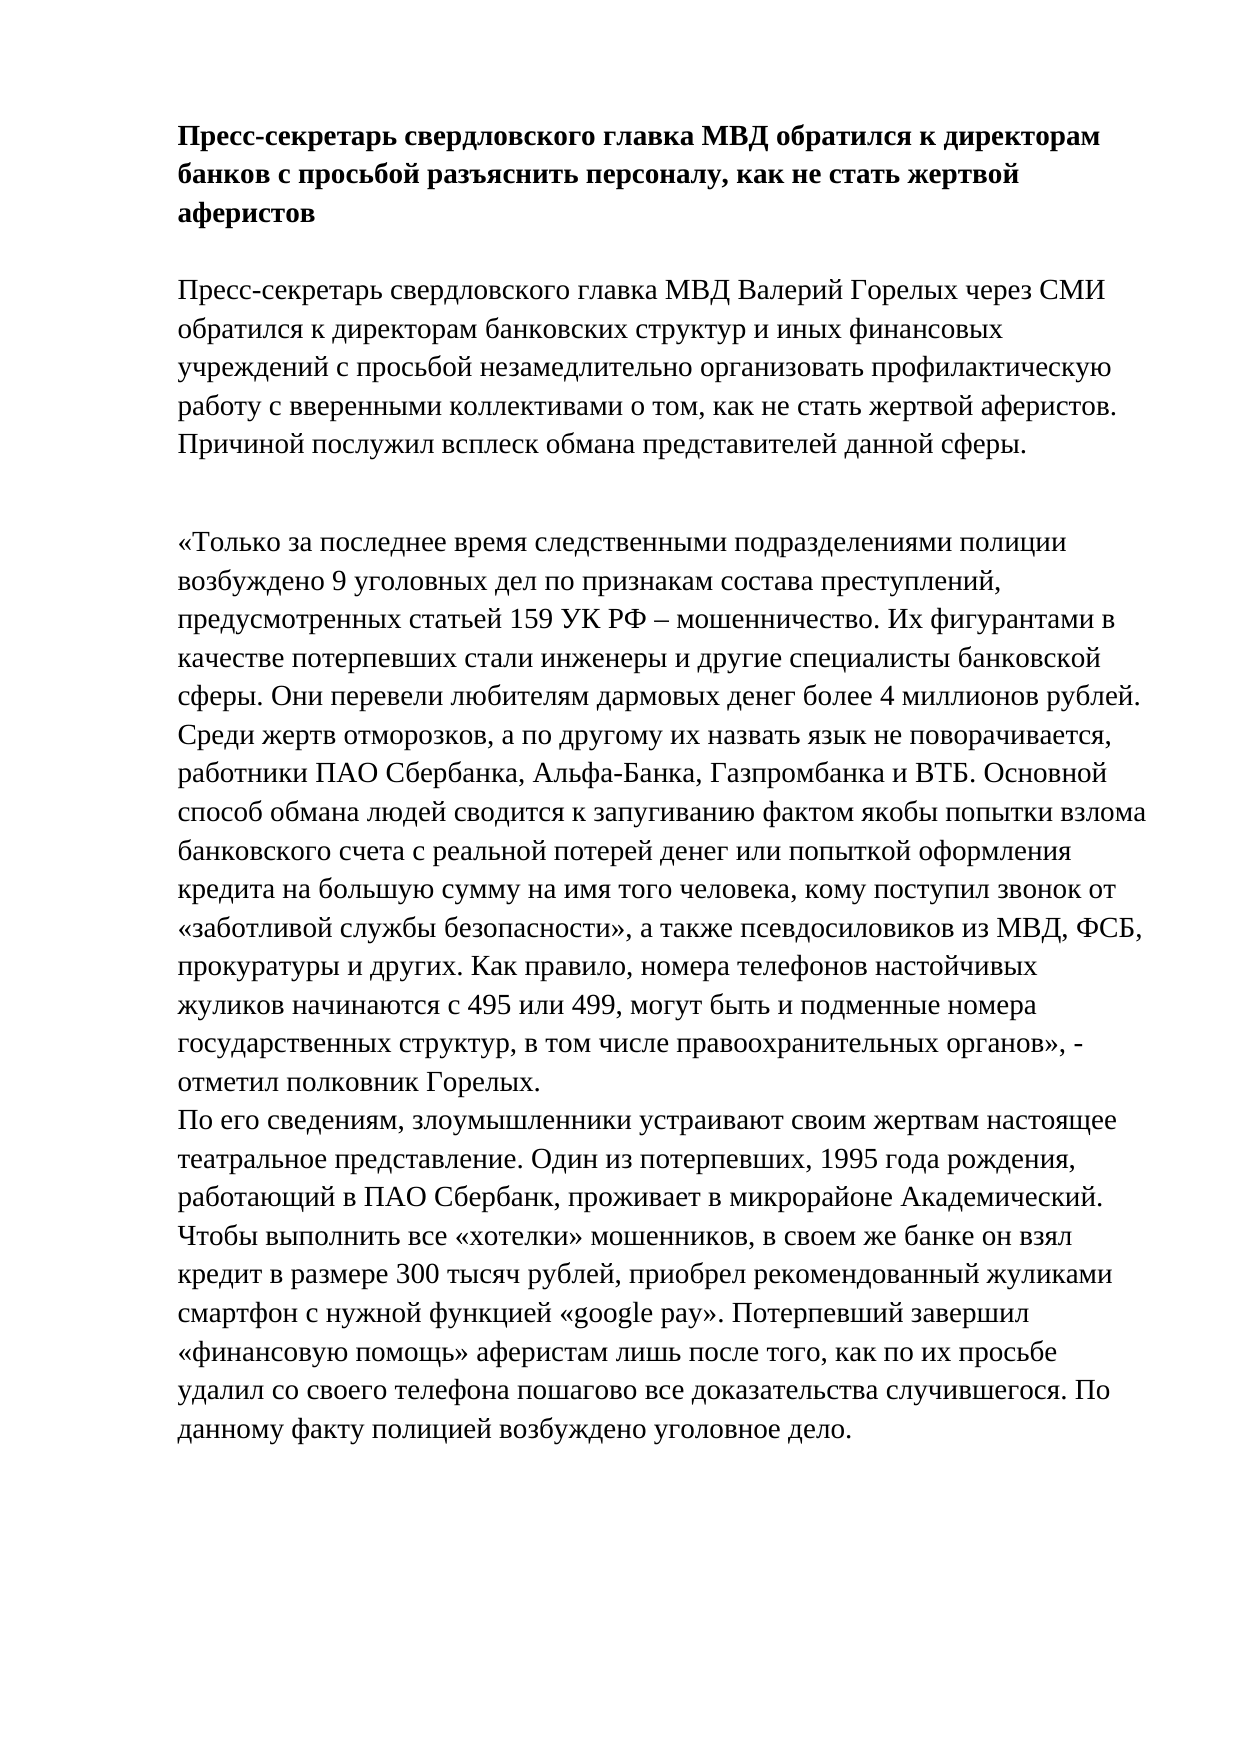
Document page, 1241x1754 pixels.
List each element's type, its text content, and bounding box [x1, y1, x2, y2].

text Пресс-секретарь свердловского главка МВД обратился к директорам банков с просьбой разъяснить персоналу, как не стать жертвой аферистов Пресс-секретарь свердловского главка МВД Валерий Горелых через СМИ обратился к директорам банковских структур и иных финансовых учреждений с просьбой незамедлительно организовать профилактическую работу с вверенными коллективами о том, как не стать жертвой аферистов. Причиной послужил всплеск обмана представителей данной сферы. [177, 118, 1152, 460]
text «Только за последнее время следственными подразделениями полиции возбуждено 9 уголовных дел по признакам состава преступлений, предусмотренных статьей 159 УК РФ – мошенничество. Их фигурантами в качестве потерпевших стали инженеры и другие специалисты банковской сферы. Они перевели любителям дармовых денег более 4 миллионов рублей. Среди жертв отморозков, а по другому их назвать язык не поворачивается, работники ПАО Сбербанка, Альфа-Банка, Газпромбанка и ВТБ. Основной способ обмана людей сводится к запугиванию фактом якобы попытки взлома банковского счета с реальной потерей денег или попыткой оформления кредита на большую сумму на имя того человека, кому поступил звонок от «заботливой службы безопасности», а также псевдосиловиков из МВД, ФСБ, прокуратуры и других. Как правило, номера телефонов настойчивых жуликов начинаются с 495 или 499, могут быть и подменные номера государственных структур, в том числе правоохранительных органов», - отметил полковник Горелых. По его сведениям, злоумышленники устраивают своим жертвам настоящее театральное представление. Один из потерпевших, 1995 года рождения, работающий в ПАО Сбербанк, проживает в микрорайоне Академический. Чтобы выполнить все «хотелки» мошенников, в своем же банке он взял кредит в размере 300 тысяч рублей, приобрел рекомендованный жуликами смартфон с нужной функцией «google pay». Потерпевший завершил «финансовую помощь» аферистам лишь после того, как по их просьбе удалил со своего телефона пошагово все доказательства случившегося. По данному факту полицией возбуждено уголовное дело. [177, 486, 1152, 1444]
